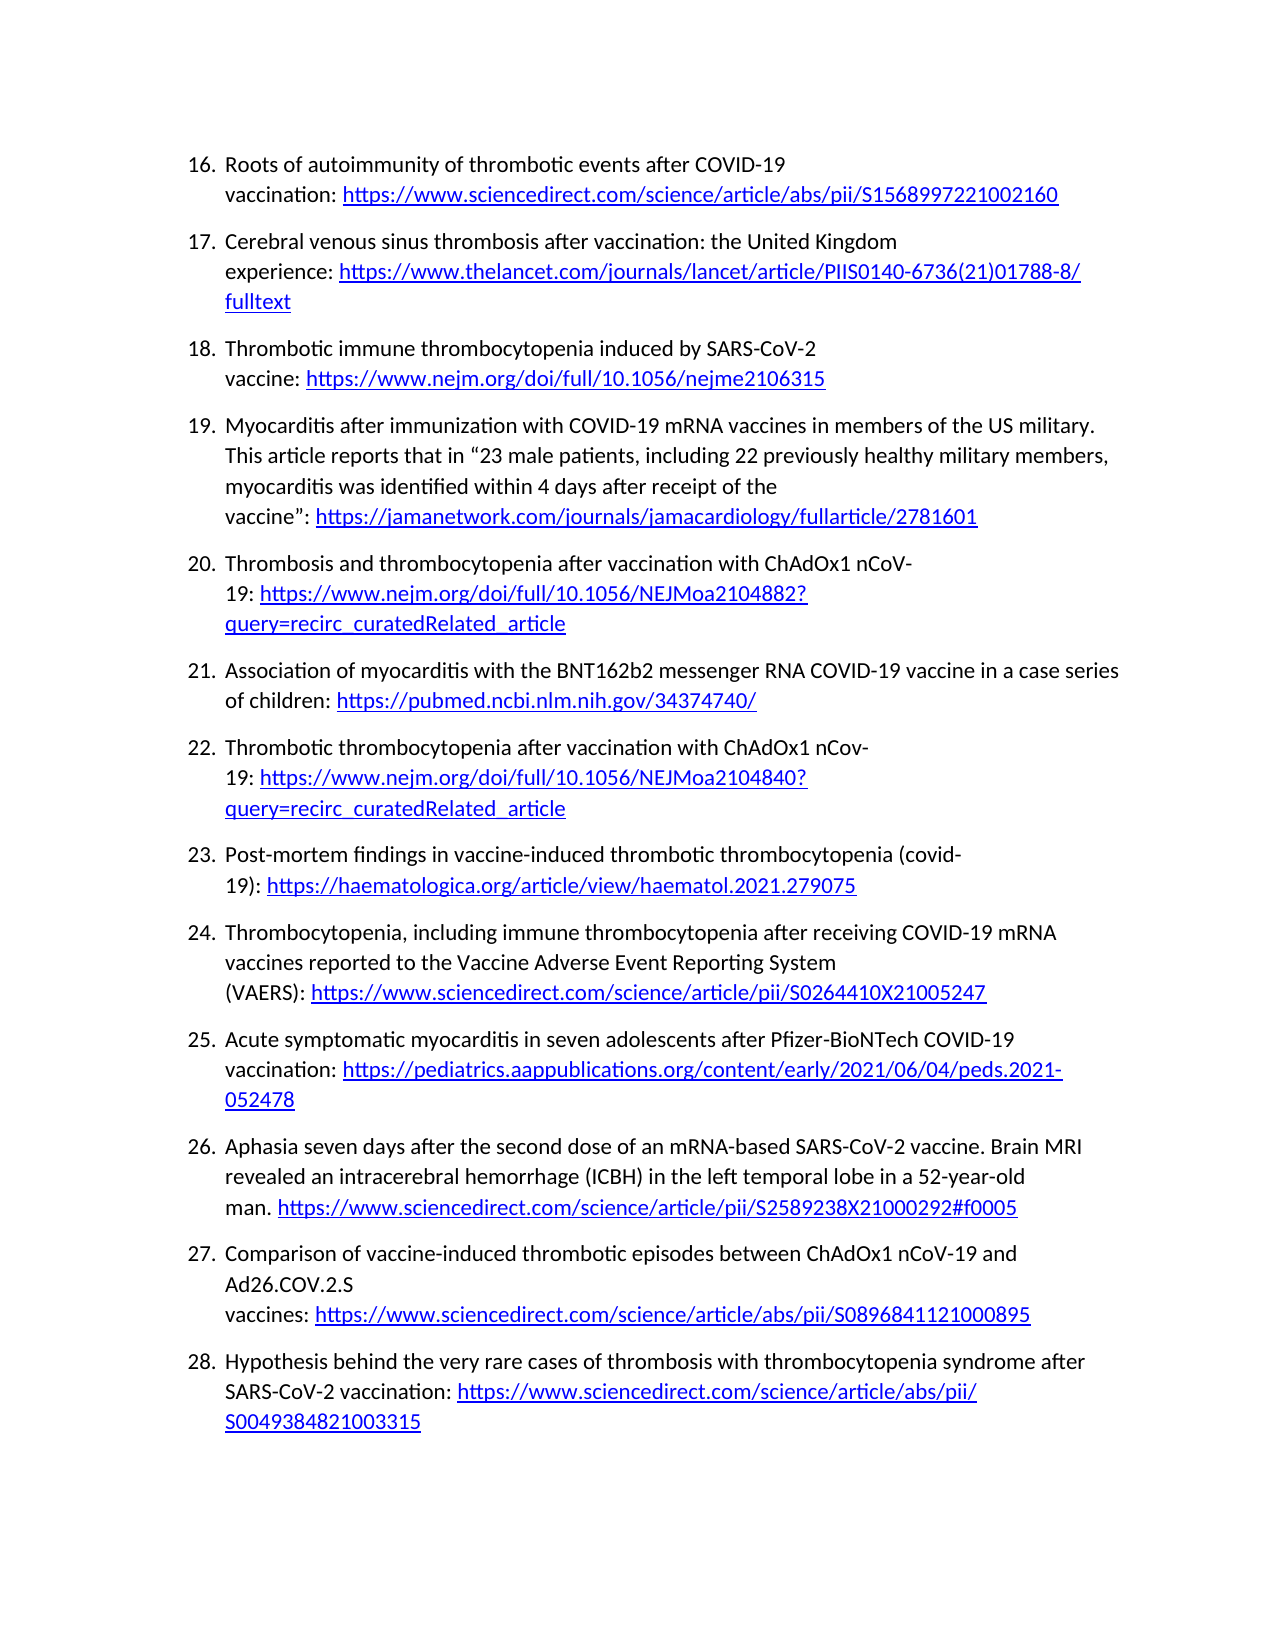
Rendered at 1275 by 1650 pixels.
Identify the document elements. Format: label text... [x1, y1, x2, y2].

list Aphasia seven days after the second dose of an mRNA-based SARS-CoV-2 vaccine. Brain MRI revealed an intracerebral hemorrhage (ICBH) in the left temporal lobe in a 52-year-old man. https://www.sciencedirect.com/science/article/pii/S2589238X21000292#f0005 [187, 1132, 1125, 1221]
list Thrombosis and thrombocytopenia after vaccination with ChAdOx1 nCoV-19: https://www.nejm.org/doi/full/10.1056/NEJMoa2104882?query=recirc_curatedRelated_article [187, 549, 1125, 637]
list Hypothesis behind the very rare cases of thrombosis with thrombocytopenia syndrome after SARS-CoV-2 vaccination: https://www.sciencedirect.com/science/article/abs/pii/S0049384821003315 [187, 1347, 1125, 1435]
list Post-mortem findings in vaccine-induced thrombotic thrombocytopenia (covid-19): https://haematologica.org/article/view/haematol.2021.279075 [187, 841, 1125, 899]
list Thrombotic thrombocytopenia after vaccination with ChAdOx1 nCov-19: https://www.nejm.org/doi/full/10.1056/NEJMoa2104840?query=recirc_curatedRelated_article [187, 733, 1125, 822]
list Roots of autoimmunity of thrombotic events after COVID-19 vaccination: https://www.sciencedirect.com/science/article/abs/pii/S1568997221002160 [187, 150, 1125, 208]
list Cerebral venous sinus thrombosis after vaccination: the United Kingdom experience: https://www.thelancet.com/journals/lancet/article/PIIS0140-6736(21)01788-8/fulltext [187, 227, 1125, 316]
list Comparison of vaccine-induced thrombotic episodes between ChAdOx1 nCoV-19 and Ad26.COV.2.S vaccines: https://www.sciencedirect.com/science/article/abs/pii/S0896841121000895 [187, 1239, 1125, 1328]
list Association of myocarditis with the BNT162b2 messenger RNA COVID-19 vaccine in a case series of children: https://pubmed.ncbi.nlm.nih.gov/34374740/ [187, 656, 1125, 714]
list Acute symptomatic myocarditis in seven adolescents after Pfizer-BioNTech COVID-19 vaccination: https://pediatrics.aappublications.org/content/early/2021/06/04/peds.2021-052478 [187, 1025, 1125, 1113]
list Thrombotic immune thrombocytopenia induced by SARS-CoV-2 vaccine: https://www.nejm.org/doi/full/10.1056/nejme2106315 [187, 334, 1125, 393]
list Thrombocytopenia, including immune thrombocytopenia after receiving COVID-19 mRNA vaccines reported to the Vaccine Adverse Event Reporting System (VAERS): https://www.sciencedirect.com/science/article/pii/S0264410X21005247 [187, 918, 1125, 1006]
list Myocarditis after immunization with COVID-19 mRNA vaccines in members of the US military. This article reports that in “23 male patients, including 22 previously healthy military members, myocarditis was identified within 4 days after receipt of the vaccine”: https://jamanetwork.com/journals/jamacardiology/fullarticle/2781601 [187, 411, 1125, 530]
